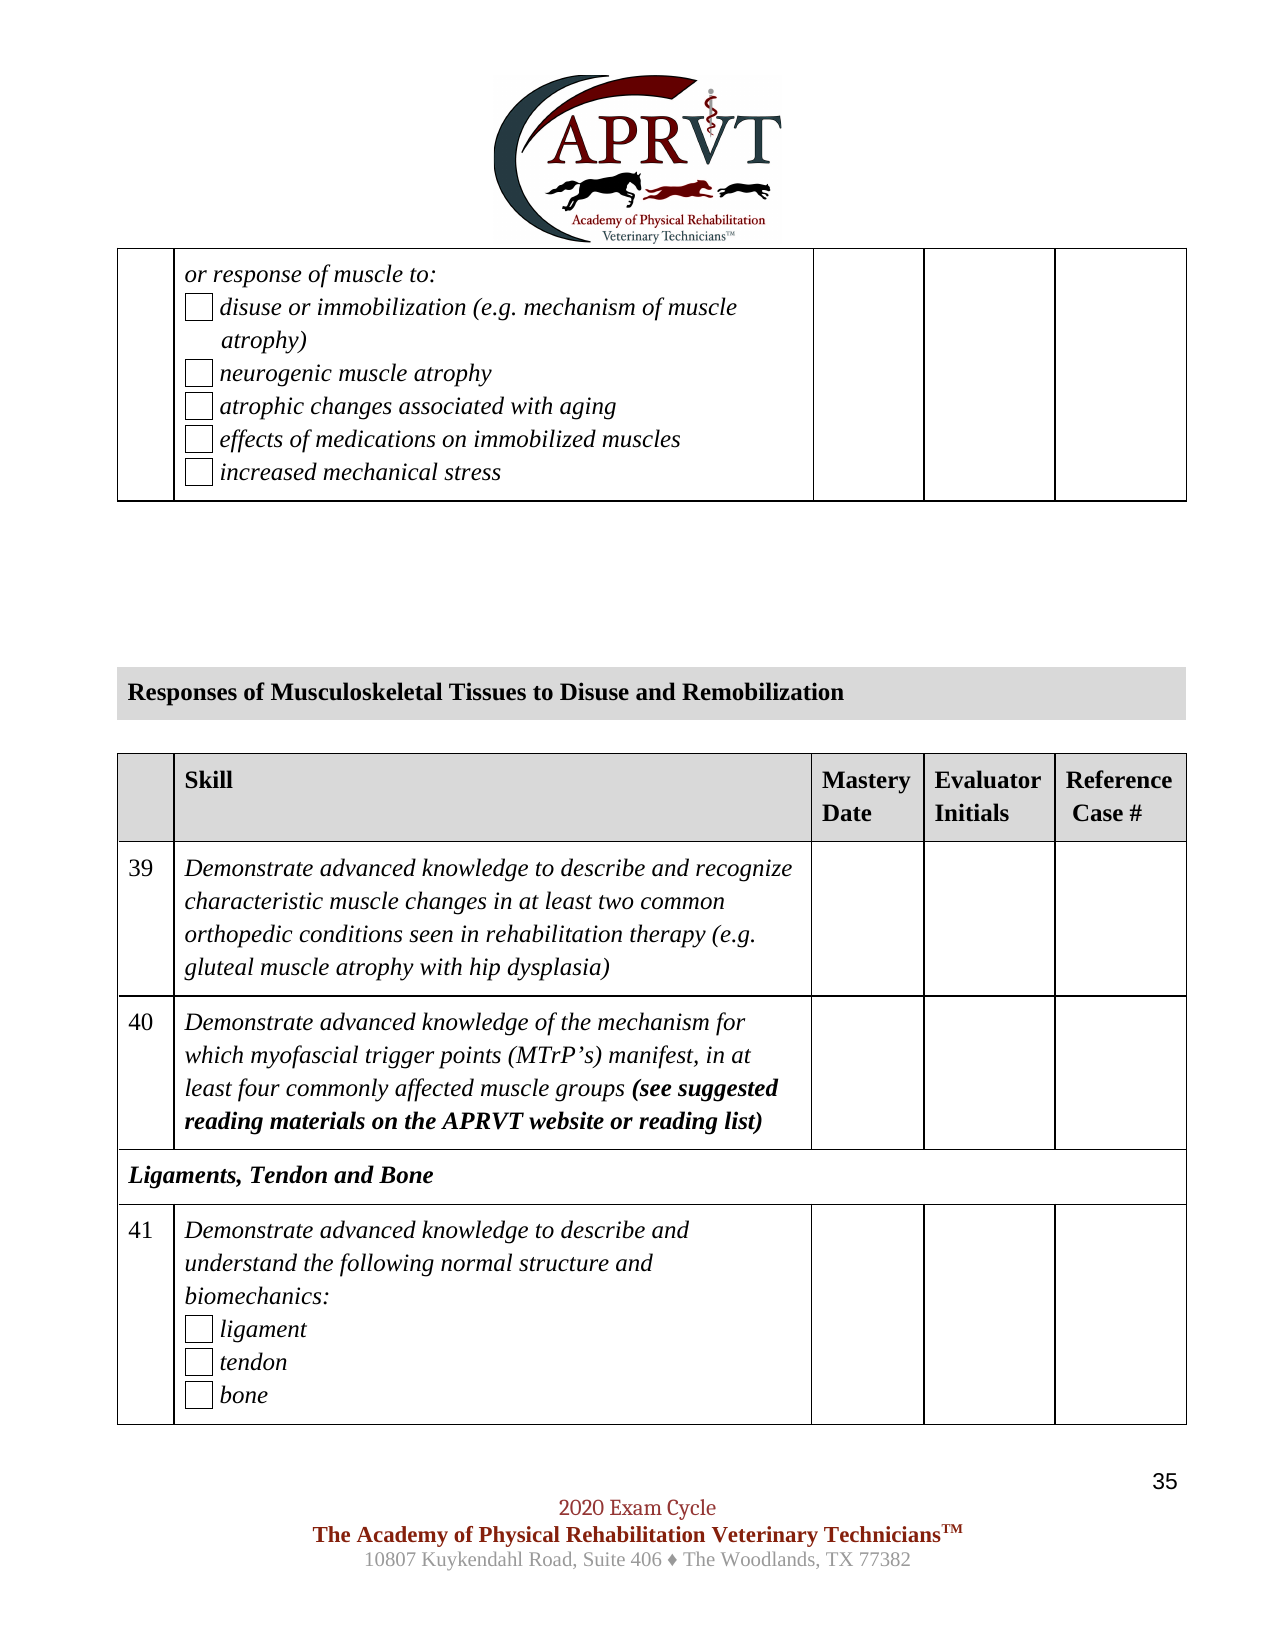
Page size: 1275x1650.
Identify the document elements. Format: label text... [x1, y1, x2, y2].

table_header Skill [175, 754, 811, 841]
table_cell [1056, 842, 1186, 995]
table_cell [925, 997, 1054, 1149]
table_cell [814, 249, 923, 500]
table_cell Demonstrate advanced knowledge of the mechanism for which myofascial trigger points (MTrP’s) manifest, in at least four commonly affected muscle groups (see suggested reading materials on the APRVT website or reading list) [175, 997, 811, 1149]
table_cell [925, 842, 1054, 995]
table_cell [1056, 1205, 1186, 1423]
table_cell [812, 997, 923, 1149]
table_header Responses of Musculoskeletal Tissues to Disuse and Remobilization [117, 667, 1186, 720]
table_cell Demonstrate advanced knowledge to describe and recognize characteristic muscle changes in at least two common orthopedic conditions seen in rehabilitation therapy (e.g. gluteal muscle atrophy with hip dysplasia) [175, 842, 811, 995]
table_header Reference Case # [1056, 754, 1186, 841]
table_header [118, 754, 173, 841]
table_cell [812, 1205, 923, 1423]
table_cell Ligaments, Tendon and Bone [118, 1150, 1186, 1203]
table_cell Demonstrate advanced knowledge to describe and understand the following normal structure and biomechanics: ligament tendon bone [175, 1205, 811, 1423]
table_header Evaluator Initials [925, 754, 1054, 841]
table_cell [925, 249, 1054, 500]
table_header Mastery Date [812, 754, 923, 841]
table_cell [1056, 249, 1186, 500]
table_cell 39 [118, 842, 173, 995]
table_cell 41 [118, 1205, 173, 1423]
table_cell [925, 1205, 1054, 1423]
table_cell [812, 842, 923, 995]
table_cell 38 [118, 249, 173, 500]
picture [493, 75, 782, 244]
table_cell 40 [118, 996, 173, 1149]
table_cell [1056, 997, 1186, 1149]
